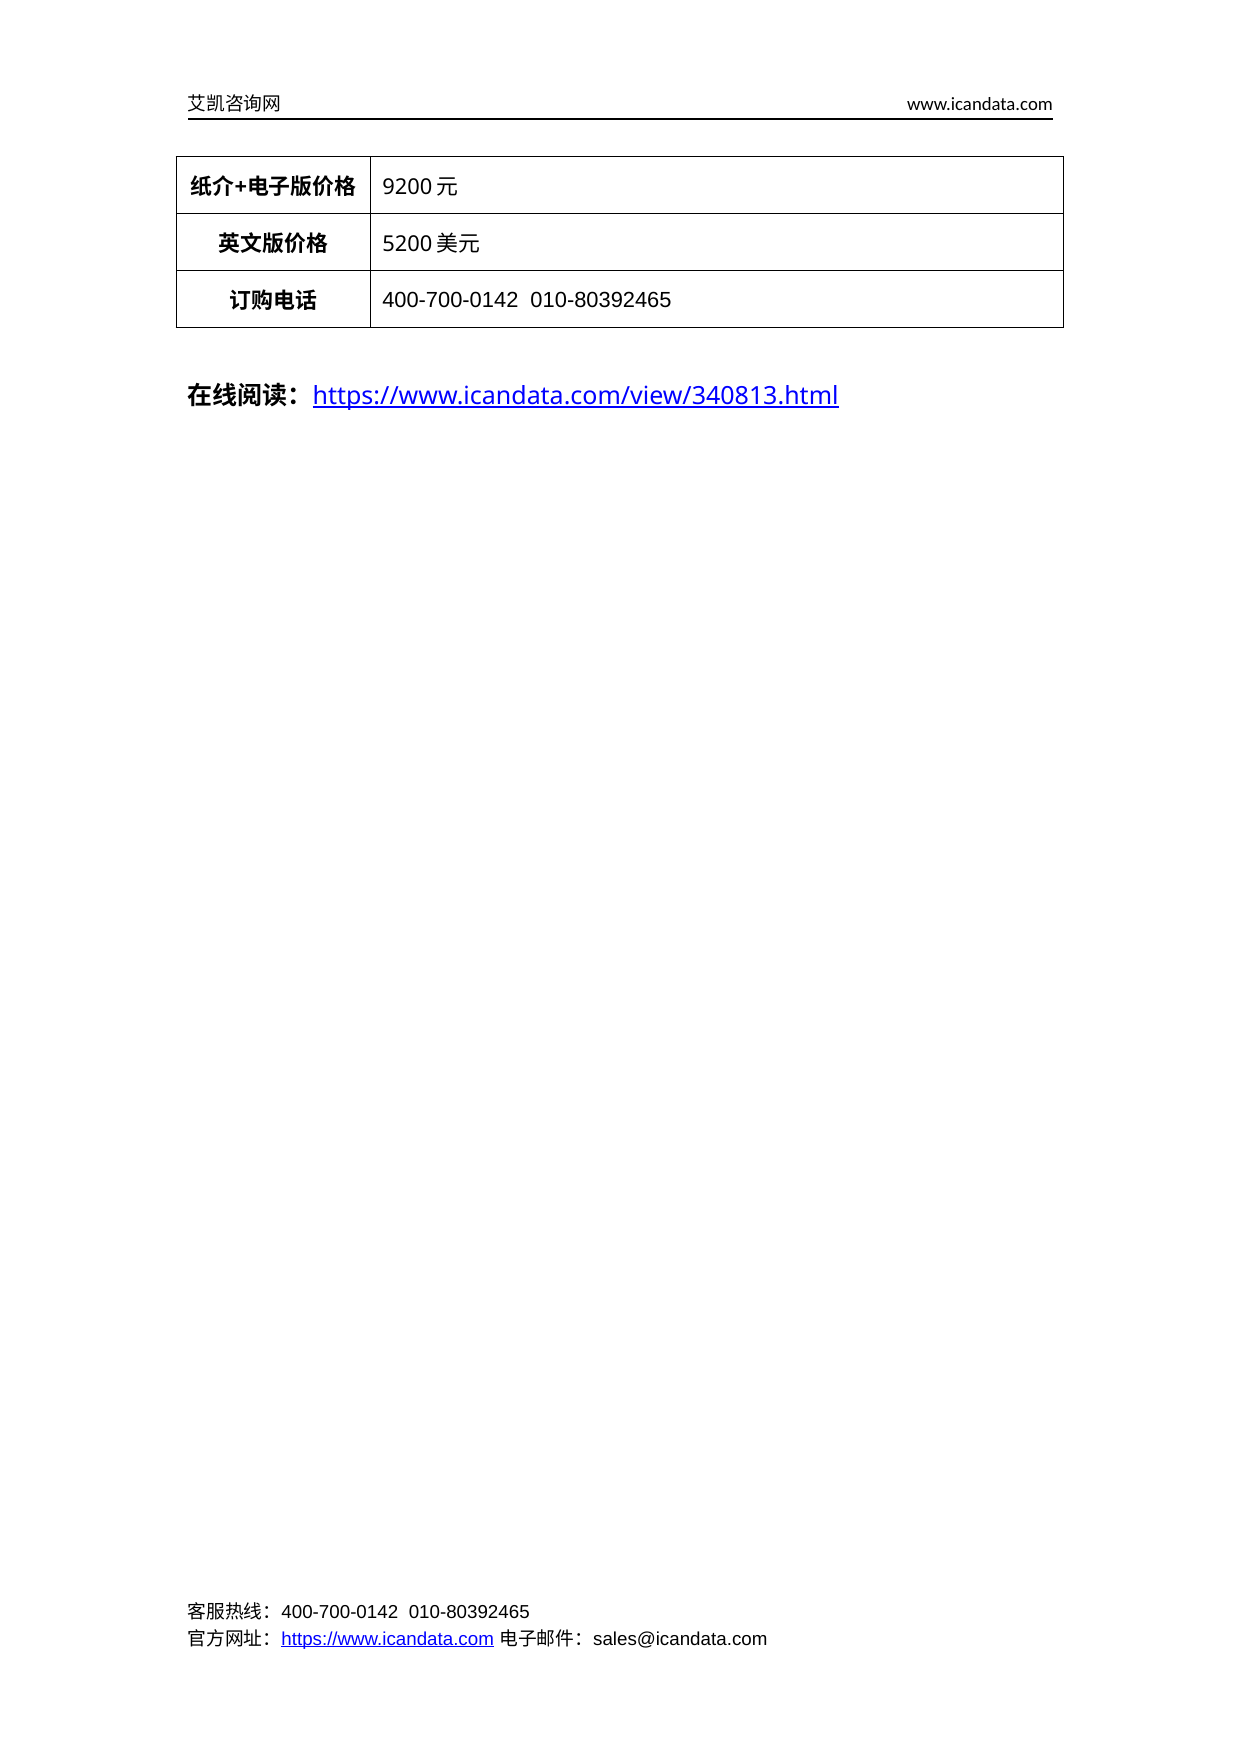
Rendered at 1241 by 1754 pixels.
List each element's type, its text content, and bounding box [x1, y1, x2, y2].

table_cell 纸介+电子版价格 [177, 157, 370, 213]
table_cell 9200元 [371, 157, 1063, 213]
text 在线阅读：https://www.icandata.com/view/340813.html [187, 361, 1053, 426]
table_cell 订购电话 [177, 271, 370, 327]
table_cell 400-700-0142 010-80392465 [371, 271, 1063, 327]
table_cell 英文版价格 [177, 214, 370, 270]
table_cell 5200美元 [371, 214, 1063, 270]
